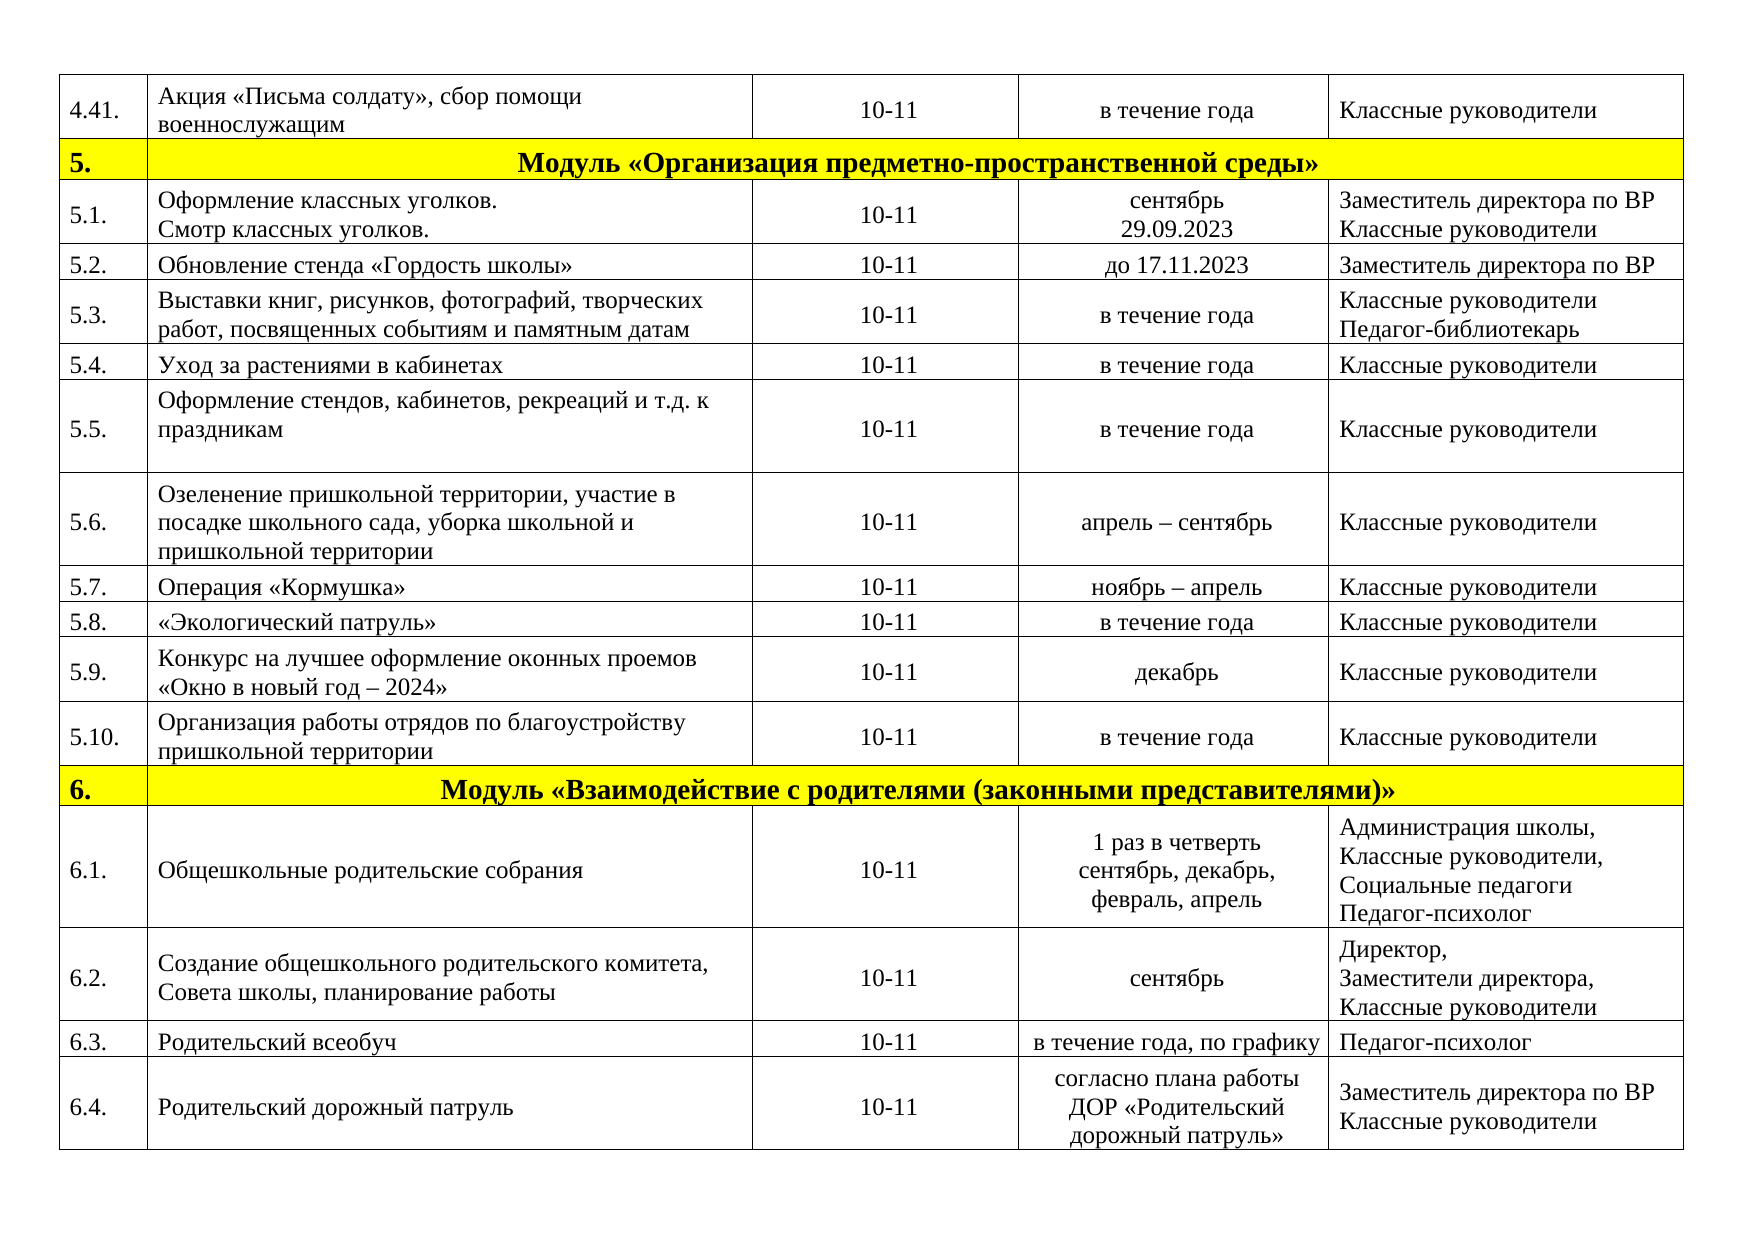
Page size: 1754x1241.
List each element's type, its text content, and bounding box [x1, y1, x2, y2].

table_cell Классные руководители [1329, 566, 1683, 601]
table_cell 10-11 [753, 75, 1018, 138]
table_cell Классные руководители [1329, 473, 1683, 565]
table_cell Создание общешкольного родительского комитета, Совета школы, планирование работы [148, 928, 752, 1020]
table_cell Общешкольные родительские собрания [148, 806, 752, 927]
table_cell 6.3. [60, 1021, 147, 1056]
table_cell 10-11 [753, 180, 1018, 243]
table_cell Организация работы отрядов по благоустройству пришкольной территории [148, 702, 752, 765]
table_cell Модуль «Организация предметно-пространственной среды» [148, 139, 1683, 179]
table_cell Классные руководители [1329, 380, 1683, 472]
table_cell 10-11 [753, 806, 1018, 927]
table_cell Классные руководители [1329, 637, 1683, 701]
table_cell 5.8. [60, 602, 147, 636]
table_cell Педагог-психолог [1329, 1021, 1683, 1056]
table_cell Администрация школы, Классные руководители, Социальные педагоги Педагог-психолог [1329, 806, 1683, 927]
table_cell 5.6. [60, 473, 147, 565]
table_cell 5.1. [60, 180, 147, 243]
table_cell 5.3. [60, 280, 147, 343]
table_cell 6.2. [60, 928, 147, 1020]
table_cell 10-11 [753, 244, 1018, 279]
table_cell 4.41. [60, 75, 147, 138]
table_cell 10-11 [753, 280, 1018, 343]
table_cell 5.4. [60, 344, 147, 379]
table_cell в течение года [1019, 602, 1328, 636]
table_cell Директор, Заместители директора, Классные руководители [1329, 928, 1683, 1020]
table_cell 10-11 [753, 1021, 1018, 1056]
table_cell апрель – сентябрь [1019, 473, 1328, 565]
table_cell 1 раз в четверть сентябрь, декабрь, февраль, апрель [1019, 806, 1328, 927]
table_cell Операция «Кормушка» [148, 566, 752, 601]
table_cell 10-11 [753, 1057, 1018, 1149]
table_cell ноябрь – апрель [1019, 566, 1328, 601]
table_cell 10-11 [753, 928, 1018, 1020]
table_cell сентябрь 29.09.2023 [1019, 180, 1328, 243]
table_cell Оформление классных уголков. Смотр классных уголков. [148, 180, 752, 243]
table_cell 5.7. [60, 566, 147, 601]
table_cell Родительский дорожный патруль [148, 1057, 752, 1149]
table_cell Модуль «Взаимодействие с родителями (законными представителями)» [148, 766, 1683, 805]
table_cell Заместитель директора по ВР [1329, 244, 1683, 279]
table_cell в течение года [1019, 702, 1328, 765]
table_cell декабрь [1019, 637, 1328, 701]
table_cell 6.4. [60, 1057, 147, 1149]
table_cell в течение года [1019, 75, 1328, 138]
table_cell 5.2. [60, 244, 147, 279]
table_cell 10-11 [753, 702, 1018, 765]
table_cell Обновление стенда «Гордость школы» [148, 244, 752, 279]
table_cell в течение года, по графику [1019, 1021, 1328, 1056]
table_cell Озеленение пришкольной территории, участие в посадке школьного сада, уборка школьной и пришкольной территории [148, 473, 752, 565]
table_cell сентябрь [1019, 928, 1328, 1020]
table_cell Родительский всеобуч [148, 1021, 752, 1056]
table_cell в течение года [1019, 280, 1328, 343]
table_cell Классные руководители [1329, 75, 1683, 138]
table_cell Классные руководители Педагог-библиотекарь [1329, 280, 1683, 343]
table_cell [1329, 1057, 1683, 1149]
table_cell до 17.11.2023 [1019, 244, 1328, 279]
table_cell 6. [60, 766, 147, 805]
table_cell 10-11 [753, 344, 1018, 379]
table_cell 10-11 [753, 637, 1018, 701]
table_cell Уход за растениями в кабинетах [148, 344, 752, 379]
table_cell Классные руководители [1329, 344, 1683, 379]
table_cell в течение года [1019, 344, 1328, 379]
table_cell Заместитель директора по ВР Классные руководители [1329, 180, 1683, 243]
table_cell 5.5. [60, 380, 147, 472]
table_cell Классные руководители [1329, 602, 1683, 636]
table_cell Конкурс на лучшее оформление оконных проемов «Окно в новый год – 2024» [148, 637, 752, 701]
table_cell 10-11 [753, 602, 1018, 636]
table_cell Оформление стендов, кабинетов, рекреаций и т.д. к праздникам [148, 380, 752, 472]
table_cell 5.10. [60, 702, 147, 765]
table_cell 5. [60, 139, 147, 179]
table_cell «Экологический патруль» [148, 602, 752, 636]
table_cell 10-11 [753, 566, 1018, 601]
table_cell 10-11 [753, 473, 1018, 565]
table_cell согласно плана работы ДОР «Родительский дорожный патруль» [1019, 1057, 1328, 1149]
table_cell Классные руководители [1329, 702, 1683, 765]
table_cell 10-11 [753, 380, 1018, 472]
table_cell Акция «Письма солдату», сбор помощи военнослужащим [148, 75, 752, 138]
table_cell 6.1. [60, 806, 147, 927]
table_cell в течение года [1019, 380, 1328, 472]
table_cell 5.9. [60, 637, 147, 701]
table_cell Выставки книг, рисунков, фотографий, творческих работ, посвященных событиям и памятным датам [148, 280, 752, 343]
